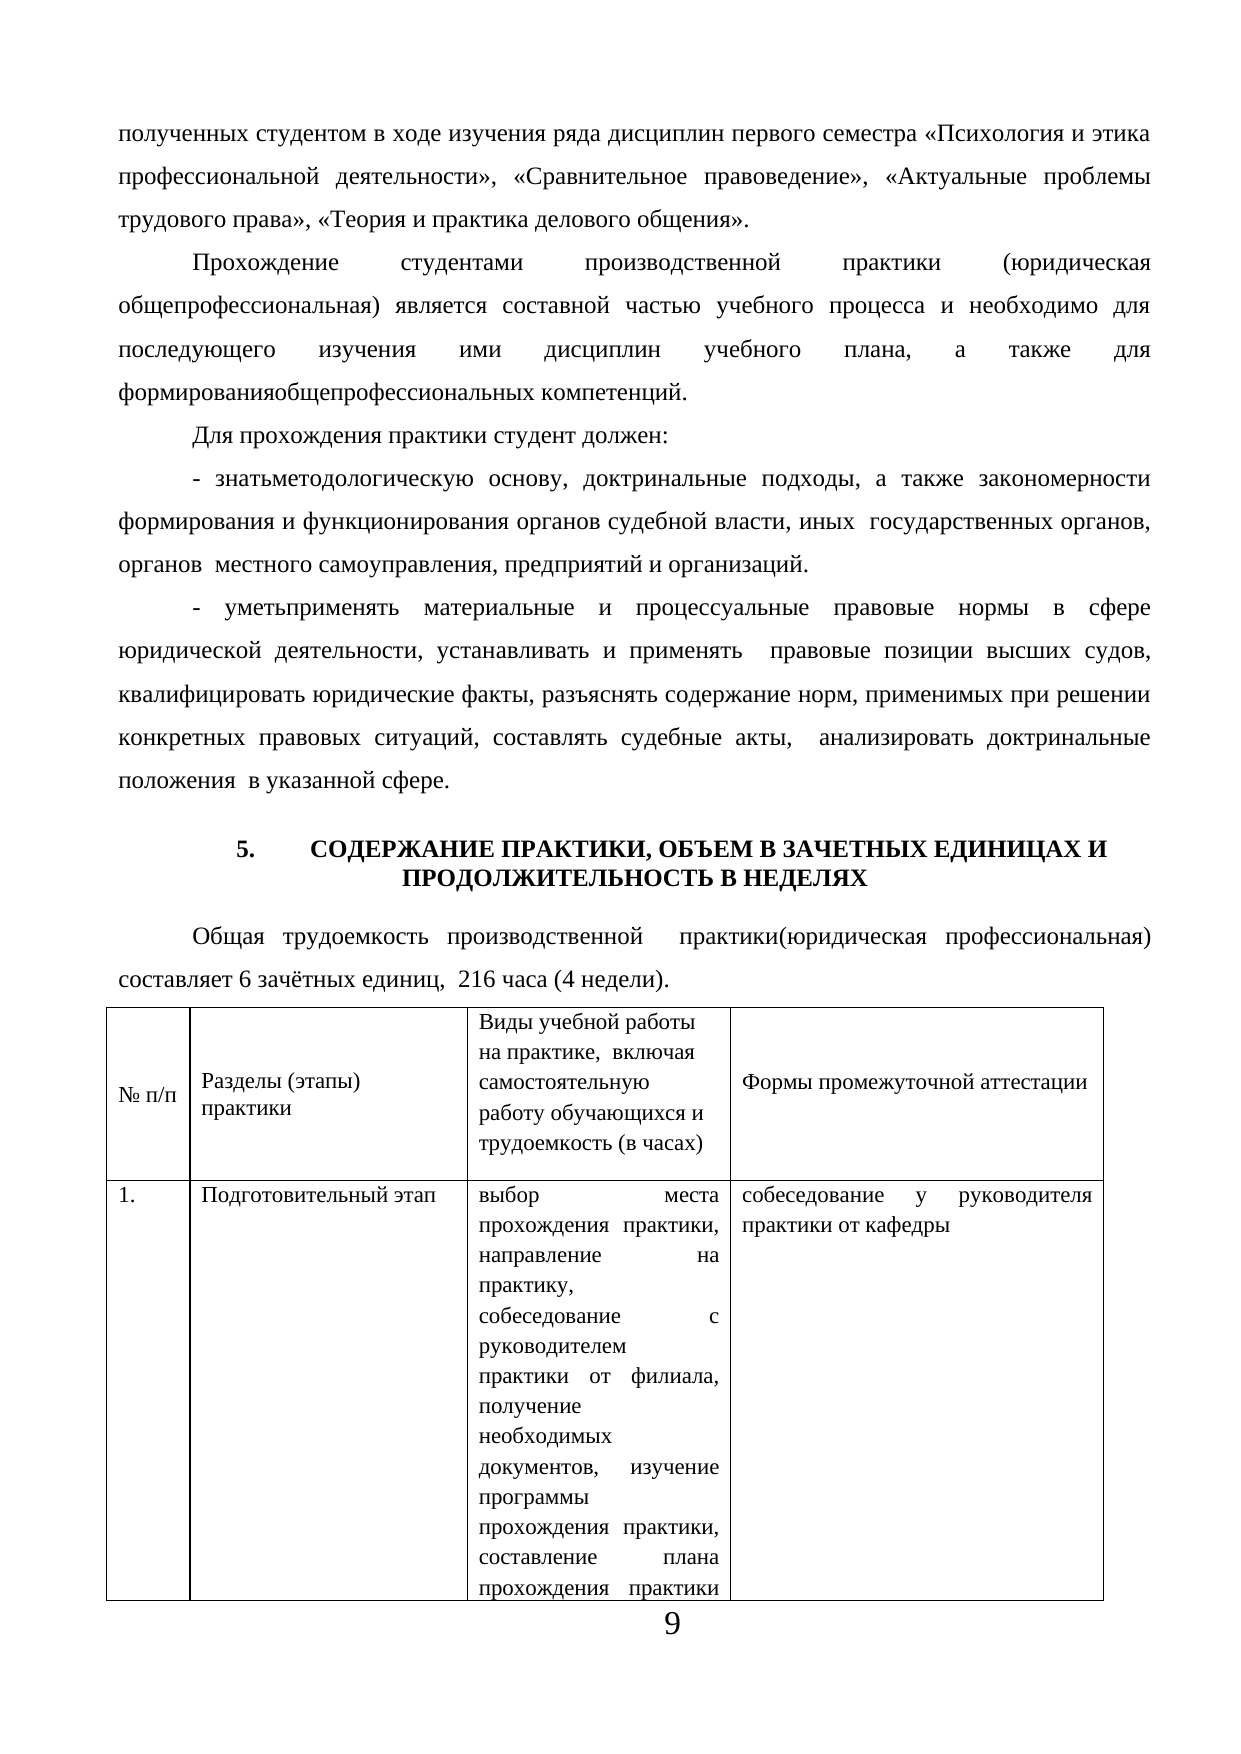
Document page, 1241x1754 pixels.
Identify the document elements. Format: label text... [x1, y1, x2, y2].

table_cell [468, 1181, 730, 1600]
table_header Виды учебной работы на практике, включая самостоятельную работу обучающихся и трудоемкость (в часах) [468, 1008, 730, 1180]
table_header № п/п [107, 1008, 189, 1180]
table_header Разделы (этапы) практики [191, 1008, 467, 1180]
text Общая трудоемкость производственной практики(юридическая профессиональная) составляет 6 зачётных единиц, 216 часа (4 недели). [118, 921, 1152, 993]
text 5. СОДЕРЖАНИЕ ПРАКТИКИ, ОБЪЕМ В ЗАЧЕТНЫХ ЕДИНИЦАХ И ПРОДОЛЖИТЕЛЬНОСТЬ В НЕДЕЛЯХ [118, 834, 1152, 892]
text - знатьметодологическую основу, доктринальные подходы, а также закономерности формирования и функционирования органов судебной власти, иных государственных органов, органов местного самоуправления, предприятий и организаций. [118, 463, 1152, 578]
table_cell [191, 1181, 467, 1600]
text Прохождение студентами производственной практики (юридическая общепрофессиональная) является составной частью учебного процесса и необходимо для последующего изучения ими дисциплин учебного плана, а также для формированияобщепрофессиональных компетенций. [118, 247, 1152, 406]
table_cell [731, 1181, 1103, 1600]
text Для прохождения практики студент должен: [118, 420, 1152, 449]
table_cell 1. [107, 1181, 189, 1600]
table_header Формы промежуточной аттестации [731, 1008, 1103, 1180]
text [118, 118, 1152, 233]
text - уметьприменять материальные и процессуальные правовые нормы в сфере юридической деятельности, устанавливать и применять правовые позиции высших судов, квалифицировать юридические факты, разъяснять содержание норм, применимых при решении конкретных правовых ситуаций, составлять судебные акты, анализировать доктринальные положения в указанной сфере. [118, 592, 1152, 794]
